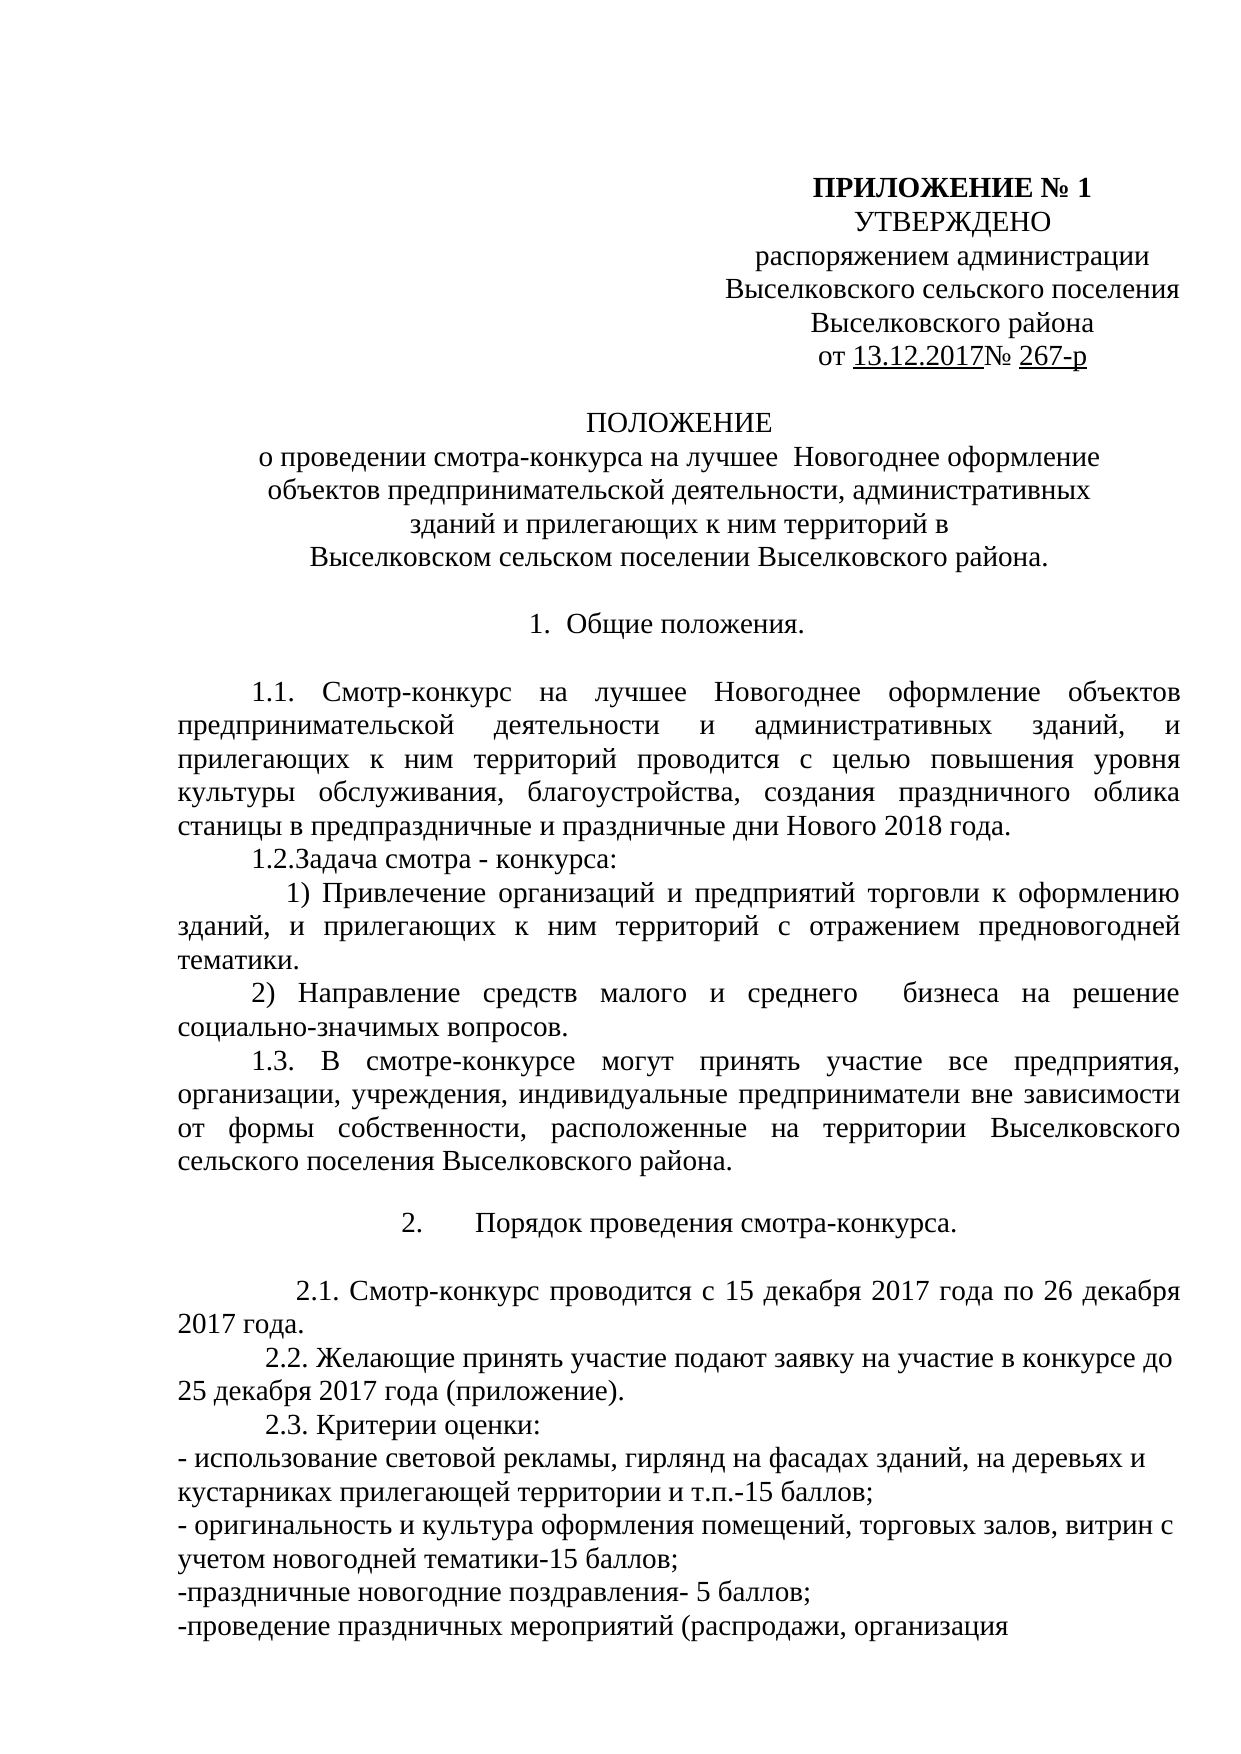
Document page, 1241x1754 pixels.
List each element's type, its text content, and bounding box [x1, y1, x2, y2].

text 2.1. Смотр-конкурс проводится с 15 декабря 2017 года по 26 декабря 2017 года. [177, 1273, 1181, 1340]
text - оригинальность и культура оформления помещений, торговых залов, витрин с учетом новогодней тематики-15 баллов; [177, 1507, 1181, 1574]
text 1.3. В смотре-конкурсе могут принять участие все предприятия, организации, учреждения, индивидуальные предприниматели вне зависимости от формы собственности, расположенные на территории Выселковского сельского поселения Выселковского района. [177, 1043, 1181, 1177]
text зданий и прилегающих к ним территорий в [177, 506, 1181, 539]
text 2) Направление средств малого и среднего бизнеса на решение социально-значимых вопросов. [177, 976, 1181, 1043]
text 1) Привлечение организаций и предприятий торговли к оформлению зданий, и прилегающих к ним территорий с отражением предновогодней тематики. [177, 875, 1181, 976]
text о проведении смотра-конкурса на лучшее Новогоднее оформление [177, 439, 1181, 472]
text ПОЛОЖЕНИЕ [177, 405, 1181, 439]
subtitle от 13.12.2017№ 267-р [177, 338, 1181, 372]
text - использование световой рекламы, гирлянд на фасадах зданий, на деревьях и кустарниках прилегающей территории и т.п.-15 баллов; [177, 1440, 1181, 1507]
text распоряжением администрации [177, 238, 1181, 271]
text Выселковского района [177, 305, 1181, 338]
text УТВЕРЖДЕНО [177, 204, 1181, 238]
text 2.3. Критерии оценки: [177, 1407, 1181, 1440]
text Выселковском сельском поселении Выселковского района. [177, 539, 1181, 573]
text -праздничные новогодние поздравления- 5 баллов; [177, 1574, 1181, 1608]
title ПРИЛОЖЕНИЕ № 1 [177, 171, 1181, 204]
text Выселковского сельского поселения [177, 271, 1181, 305]
list Порядок проведения смотра-конкурса. [177, 1206, 1181, 1239]
text 1.2.Задача смотра - конкурса: [177, 841, 1181, 875]
text -проведение праздничных мероприятий (распродажи, организация [177, 1608, 1181, 1642]
list Общие положения. [529, 607, 1181, 640]
text объектов предпринимательской деятельности, административных [177, 472, 1181, 506]
text 1.1. Смотр-конкурс на лучшее Новогоднее оформление объектов предпринимательской деятельности и административных зданий, и прилегающих к ним территорий проводится с целью повышения уровня культуры обслуживания, благоустройства, создания праздничного облика станицы в предпраздничные и праздничные дни Нового 2018 года. [177, 674, 1181, 841]
text 2.2. Желающие принять участие подают заявку на участие в конкурсе до 25 декабря 2017 года (приложение). [177, 1340, 1181, 1407]
